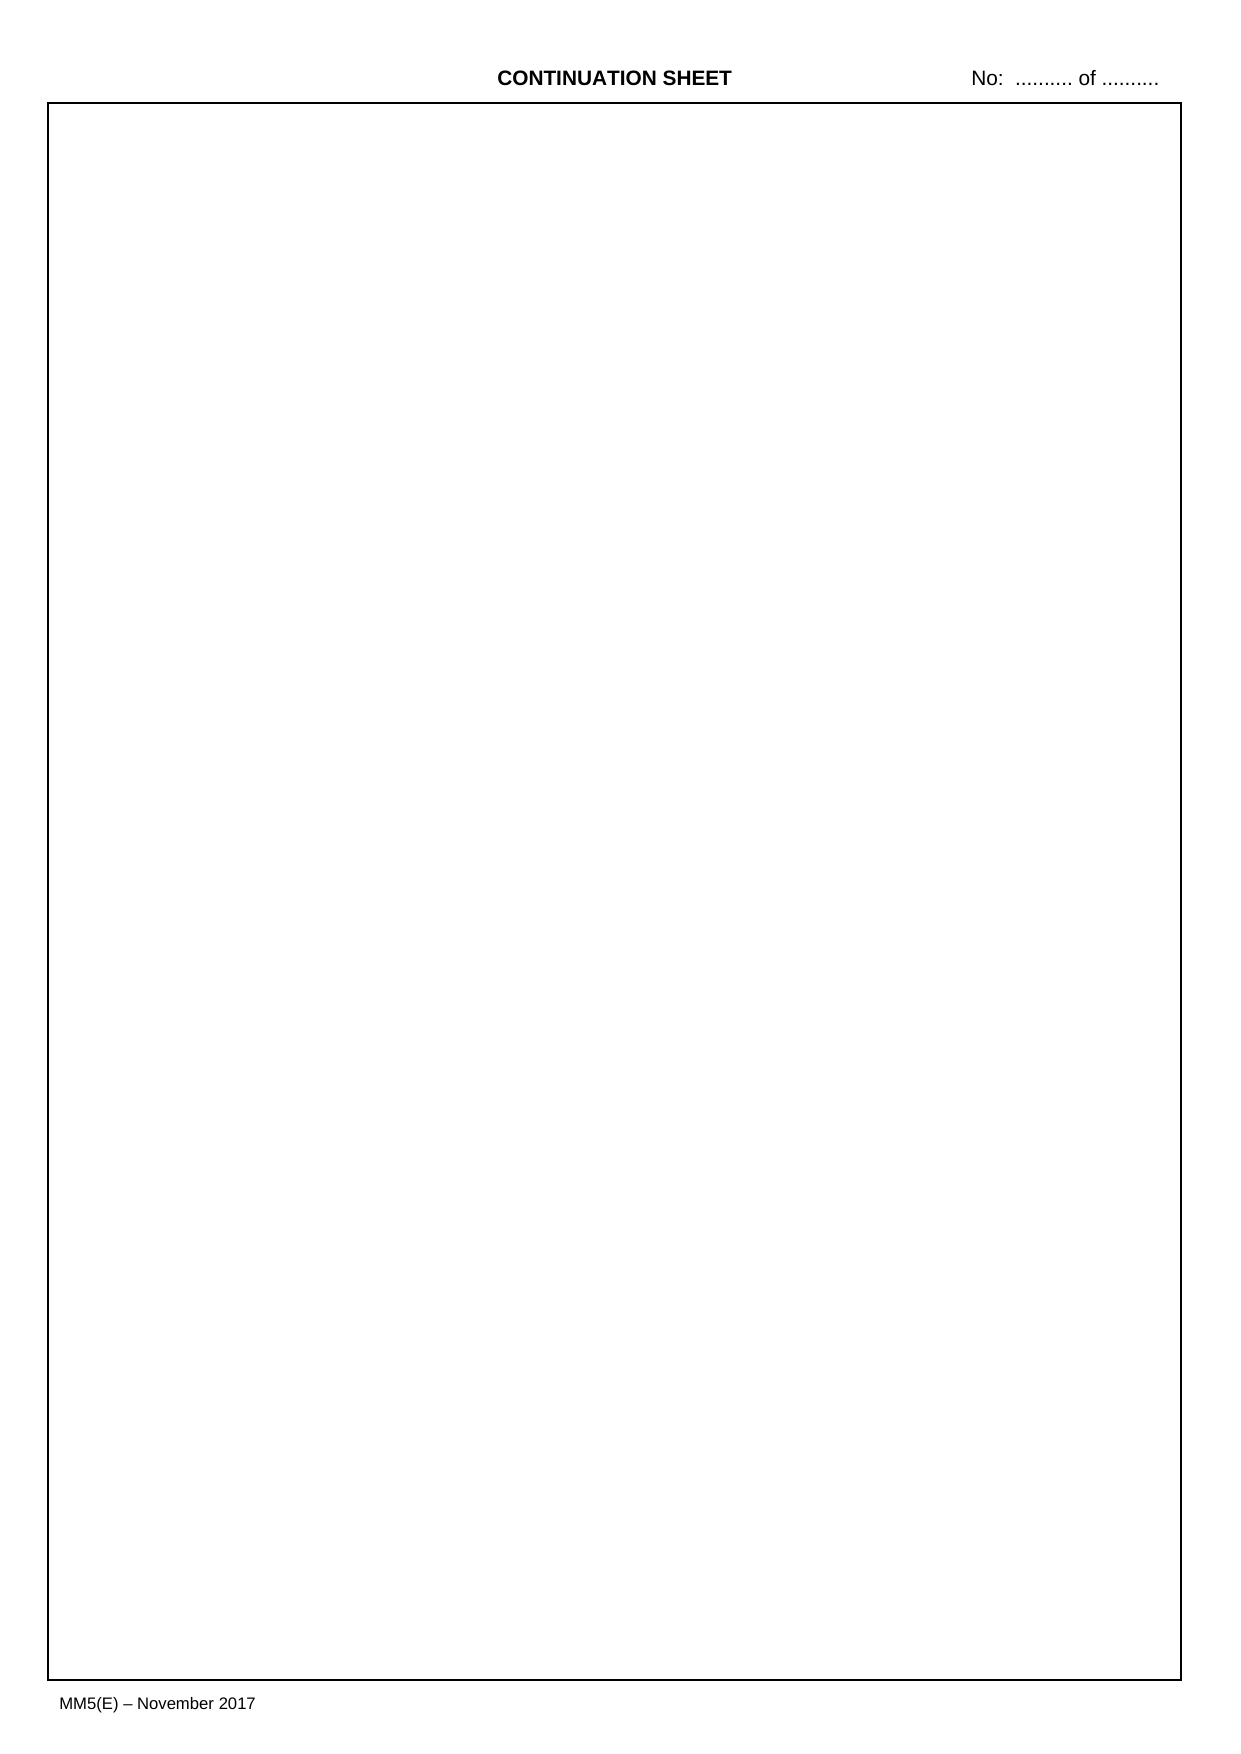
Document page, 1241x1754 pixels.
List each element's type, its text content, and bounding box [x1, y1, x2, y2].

table_header No: .......... of .......... [960, 53, 1181, 102]
table_header CONTINUATION SHEET [48, 53, 960, 102]
table_cell [49, 104, 1180, 1679]
